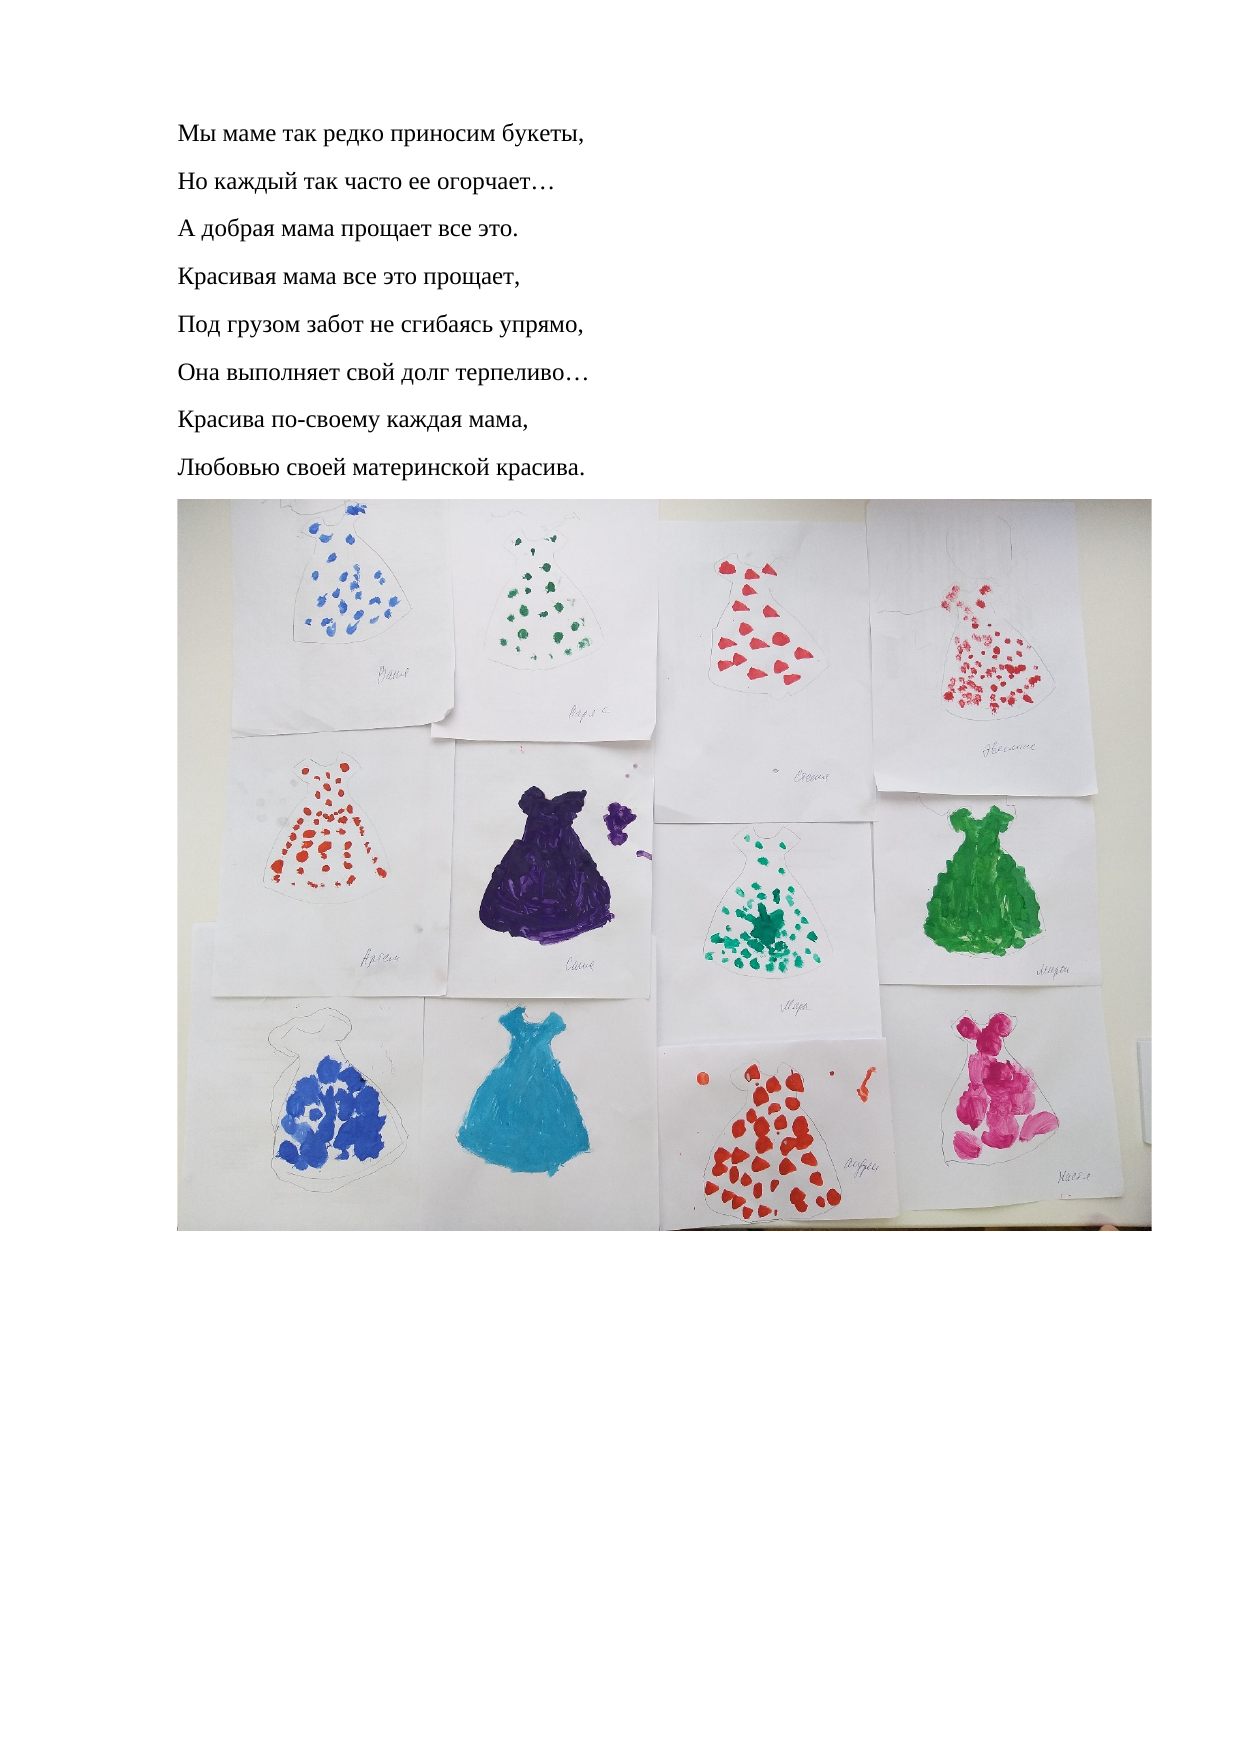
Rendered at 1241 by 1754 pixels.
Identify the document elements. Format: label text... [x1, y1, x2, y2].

text Она выполняет свой долг терпеливо… [177, 357, 1152, 385]
text Красива по-своему каждая мама, [177, 404, 1152, 433]
text Но каждый так часто ее огорчает… [177, 166, 1152, 194]
text Красивая мама все это прощает, [177, 261, 1152, 290]
text А добрая мама прощает все это. [177, 213, 1152, 242]
text Под грузом забот не сгибаясь упрямо, [177, 309, 1152, 338]
picture [177, 499, 1152, 1231]
text Мы маме так редко приносим букеты, [177, 118, 1152, 147]
text Любовью своей материнской красива. [177, 452, 1152, 481]
